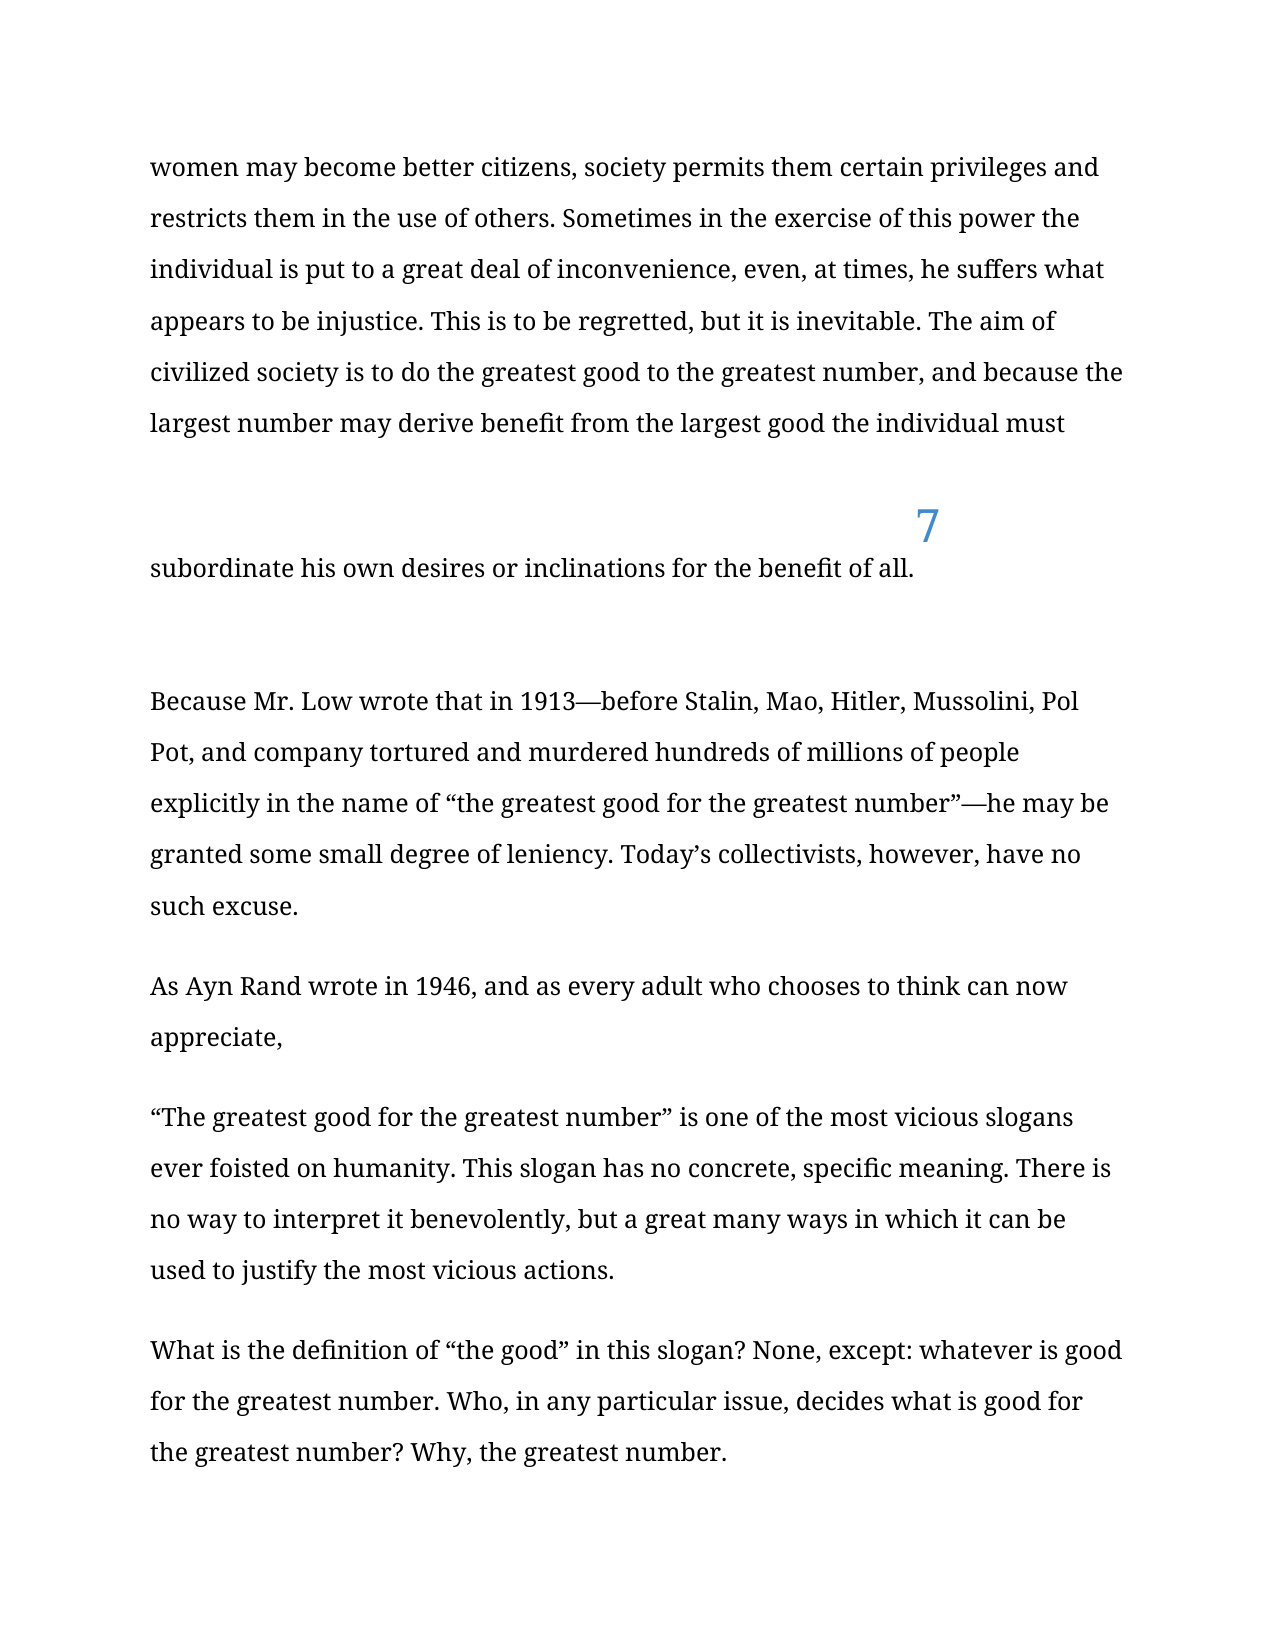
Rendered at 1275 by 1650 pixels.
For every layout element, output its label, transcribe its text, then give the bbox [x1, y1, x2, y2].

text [150, 150, 1125, 601]
text What is the definition of “the good” in this slogan? None, except: whatever is good for the greatest number. Who, in any particular issue, decides what is good for the greatest number? Why, the greatest number. [150, 1333, 1125, 1469]
text “The greatest good for the greatest number” is one of the most vicious slogans ever foisted on humanity. This slogan has no concrete, specific meaning. There is no way to interpret it benevolently, but a great many ways in which it can be used to justify the most vicious actions. [150, 1099, 1125, 1287]
text Because Mr. Low wrote that in 1913—before Stalin, Mao, Hitler, Mussolini, Pol Pot, and company tortured and murdered hundreds of millions of people explicitly in the name of “the greatest good for the greatest number”—he may be granted some small degree of leniency. Today’s collectivists, however, have no such excuse. [150, 684, 1125, 922]
text As Ayn Rand wrote in 1946, and as every adult who chooses to think can now appreciate, [150, 968, 1125, 1053]
